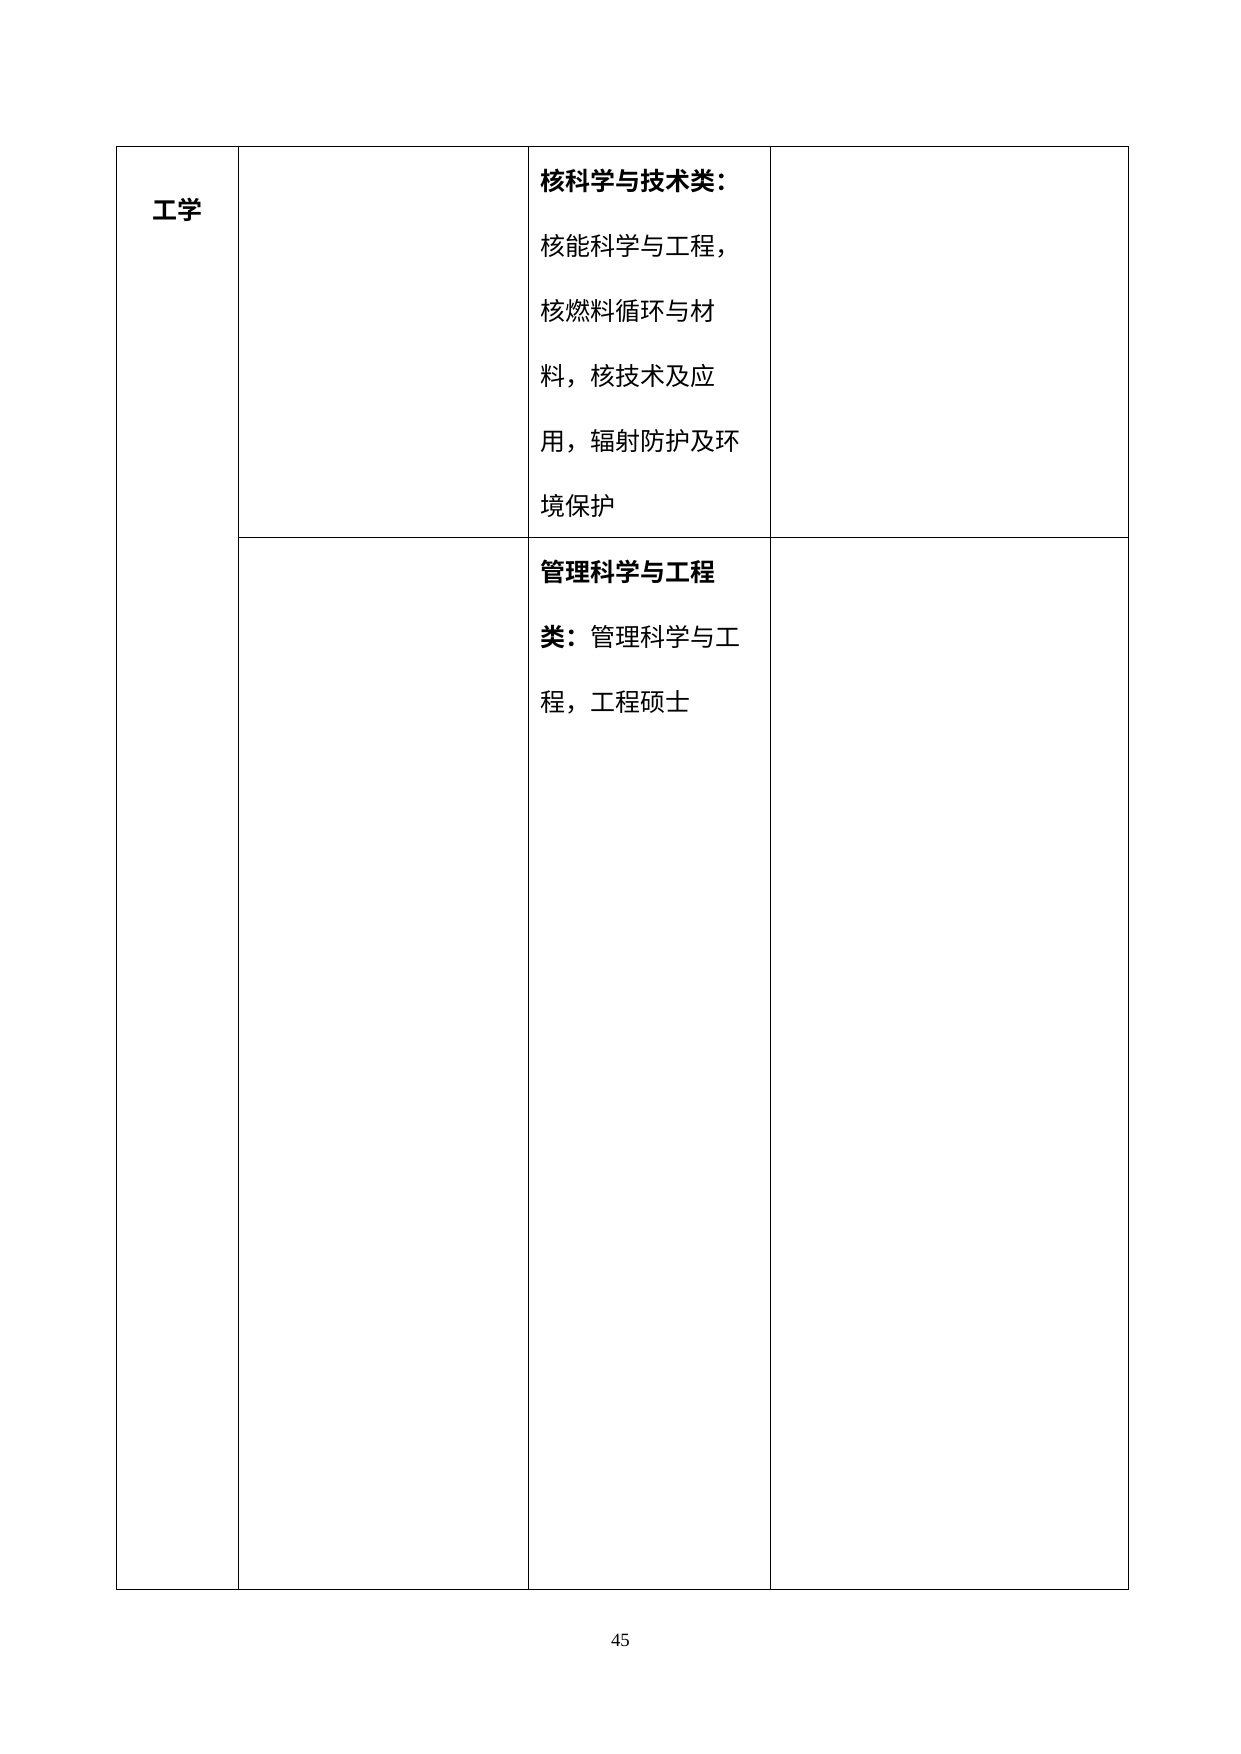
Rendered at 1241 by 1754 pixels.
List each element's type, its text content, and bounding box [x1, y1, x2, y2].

table_cell [239, 147, 528, 537]
table_cell 核科学与技术类：核能科学与工程，核燃料循环与材料，核技术及应用，辐射防护及环境保护 [529, 147, 770, 537]
table_cell [771, 147, 1128, 537]
table_cell [239, 538, 528, 1588]
table_cell [771, 538, 1128, 1588]
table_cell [529, 538, 770, 1588]
